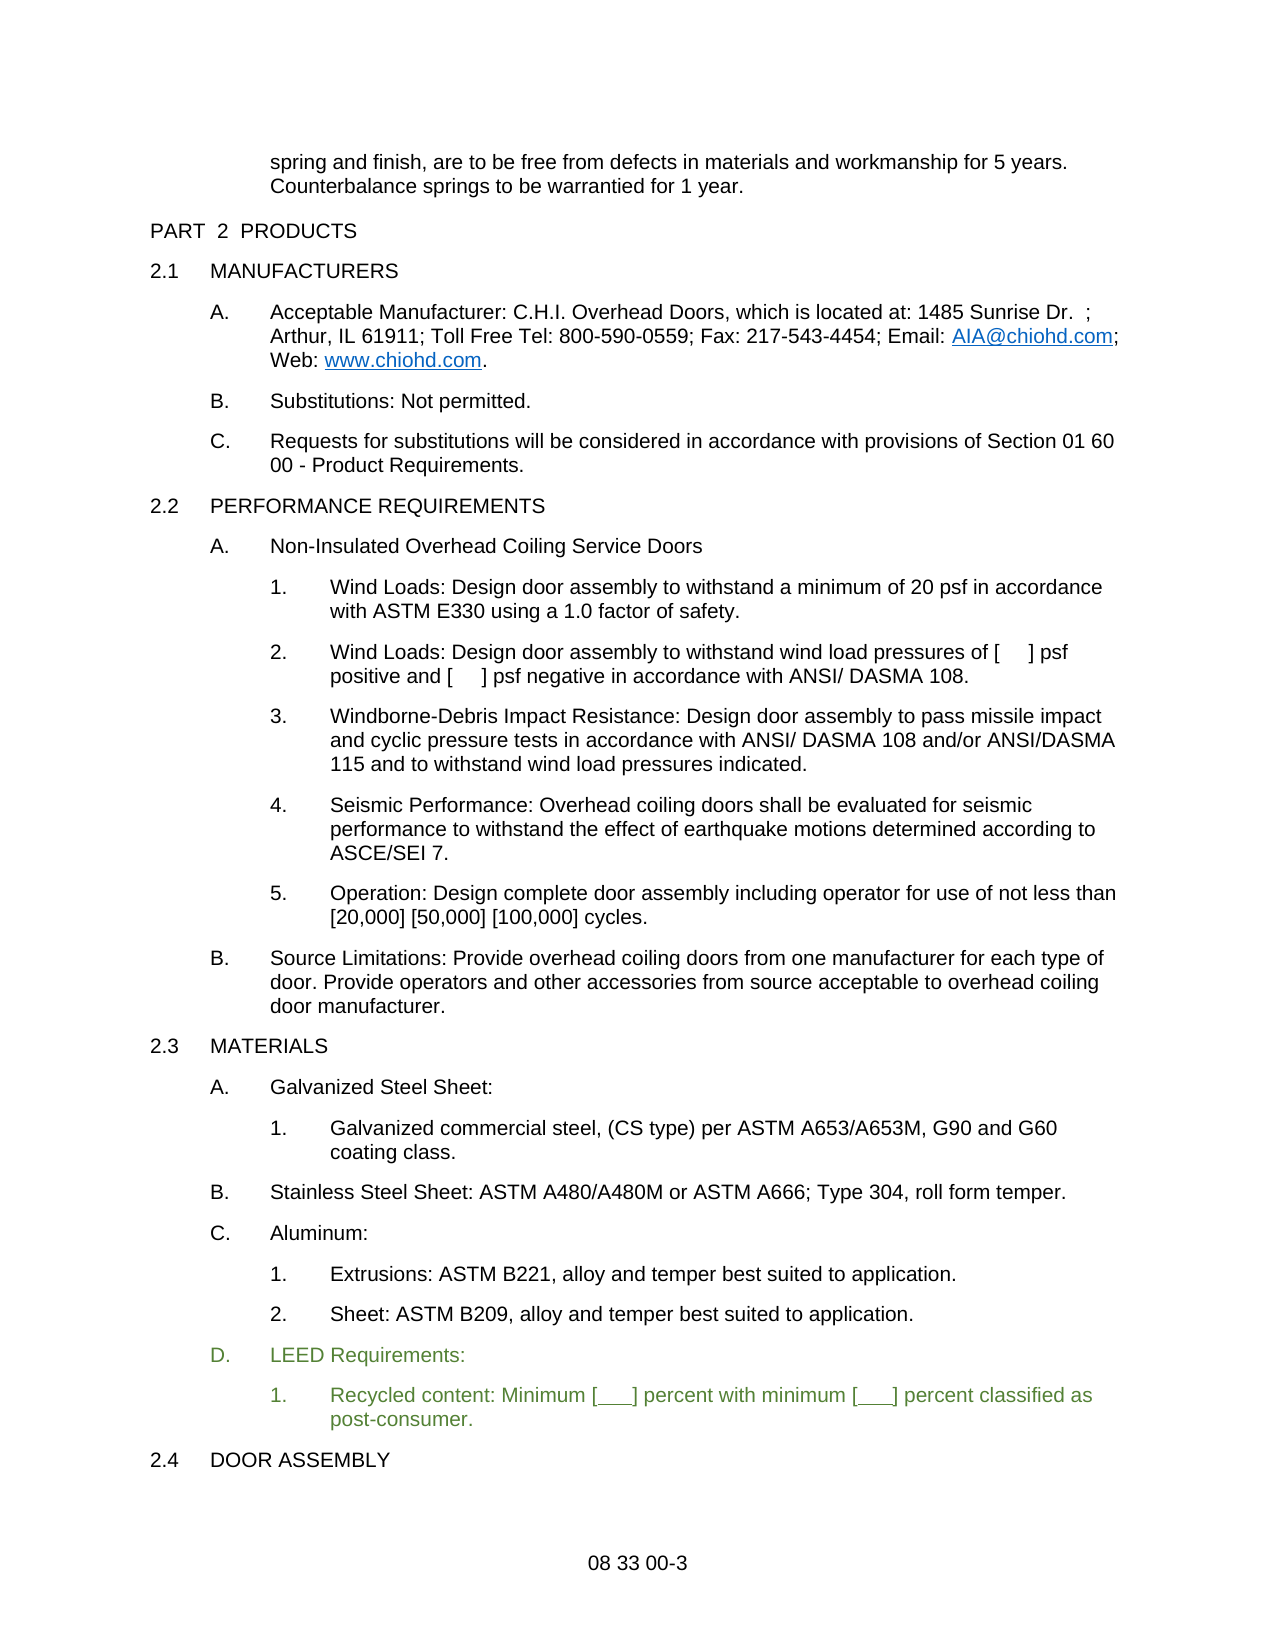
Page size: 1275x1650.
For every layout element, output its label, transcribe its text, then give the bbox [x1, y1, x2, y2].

list Requests for substitutions will be considered in accordance with provisions of Section 01 60 00 - Product Requirements. [210, 429, 1125, 477]
list Extrusions: ASTM B221, alloy and temper best suited to application. [270, 1261, 1125, 1285]
list Sheet: ASTM B209, alloy and temper best suited to application. [270, 1302, 1125, 1326]
list Aluminum: [210, 1221, 1125, 1245]
list Acceptable Manufacturer: C.H.I. Overhead Doors, which is located at: 1485 Sunrise Dr. ; Arthur, IL 61911; Toll Free Tel: 800-590-0559; Fax: 217-543-4454; Email: AIA@chiohd.com; Web: www.chiohd.com. [210, 300, 1125, 372]
list Recycled content: Minimum [ ] percent with minimum [ ] percent classified as post-consumer. [270, 1383, 1125, 1431]
list Wind Loads: Design door assembly to withstand a minimum of 20 psf in accordance with ASTM E330 using a 1.0 factor of safety. [270, 575, 1125, 623]
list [210, 150, 1125, 198]
list Non-Insulated Overhead Coiling Service Doors [210, 534, 1125, 558]
list Stainless Steel Sheet: ASTM A480/A480M or ASTM A666; Type 304, roll form temper. [210, 1180, 1125, 1204]
list DOOR ASSEMBLY [150, 1448, 1125, 1472]
list PERFORMANCE REQUIREMENTS [150, 494, 1125, 518]
list LEED Requirements: [210, 1343, 1125, 1367]
list Source Limitations: Provide overhead coiling doors from one manufacturer for each type of door. Provide operators and other accessories from source acceptable to overhead coiling door manufacturer. [210, 946, 1125, 1018]
list PRODUCTS [150, 219, 1125, 243]
list Seismic Performance: Overhead coiling doors shall be evaluated for seismic performance to withstand the effect of earthquake motions determined according to ASCE/SEI 7. [270, 793, 1125, 864]
list Substitutions: Not permitted. [210, 388, 1125, 412]
list Operation: Design complete door assembly including operator for use of not less than [20,000] [50,000] [100,000] cycles. [270, 881, 1125, 929]
list Galvanized Steel Sheet: [210, 1075, 1125, 1099]
list MANUFACTURERS [150, 259, 1125, 283]
list Galvanized commercial steel, (CS type) per ASTM A653/A653M, G90 and G60 coating class. [270, 1116, 1125, 1163]
list Windborne-Debris Impact Resistance: Design door assembly to pass missile impact and cyclic pressure tests in accordance with ANSI/ DASMA 108 and/or ANSI/DASMA 115 and to withstand wind load pressures indicated. [270, 704, 1125, 776]
list Wind Loads: Design door assembly to withstand wind load pressures of [ ] psf positive and [ ] psf negative in accordance with ANSI/ DASMA 108. [270, 639, 1125, 687]
list MATERIALS [150, 1034, 1125, 1058]
